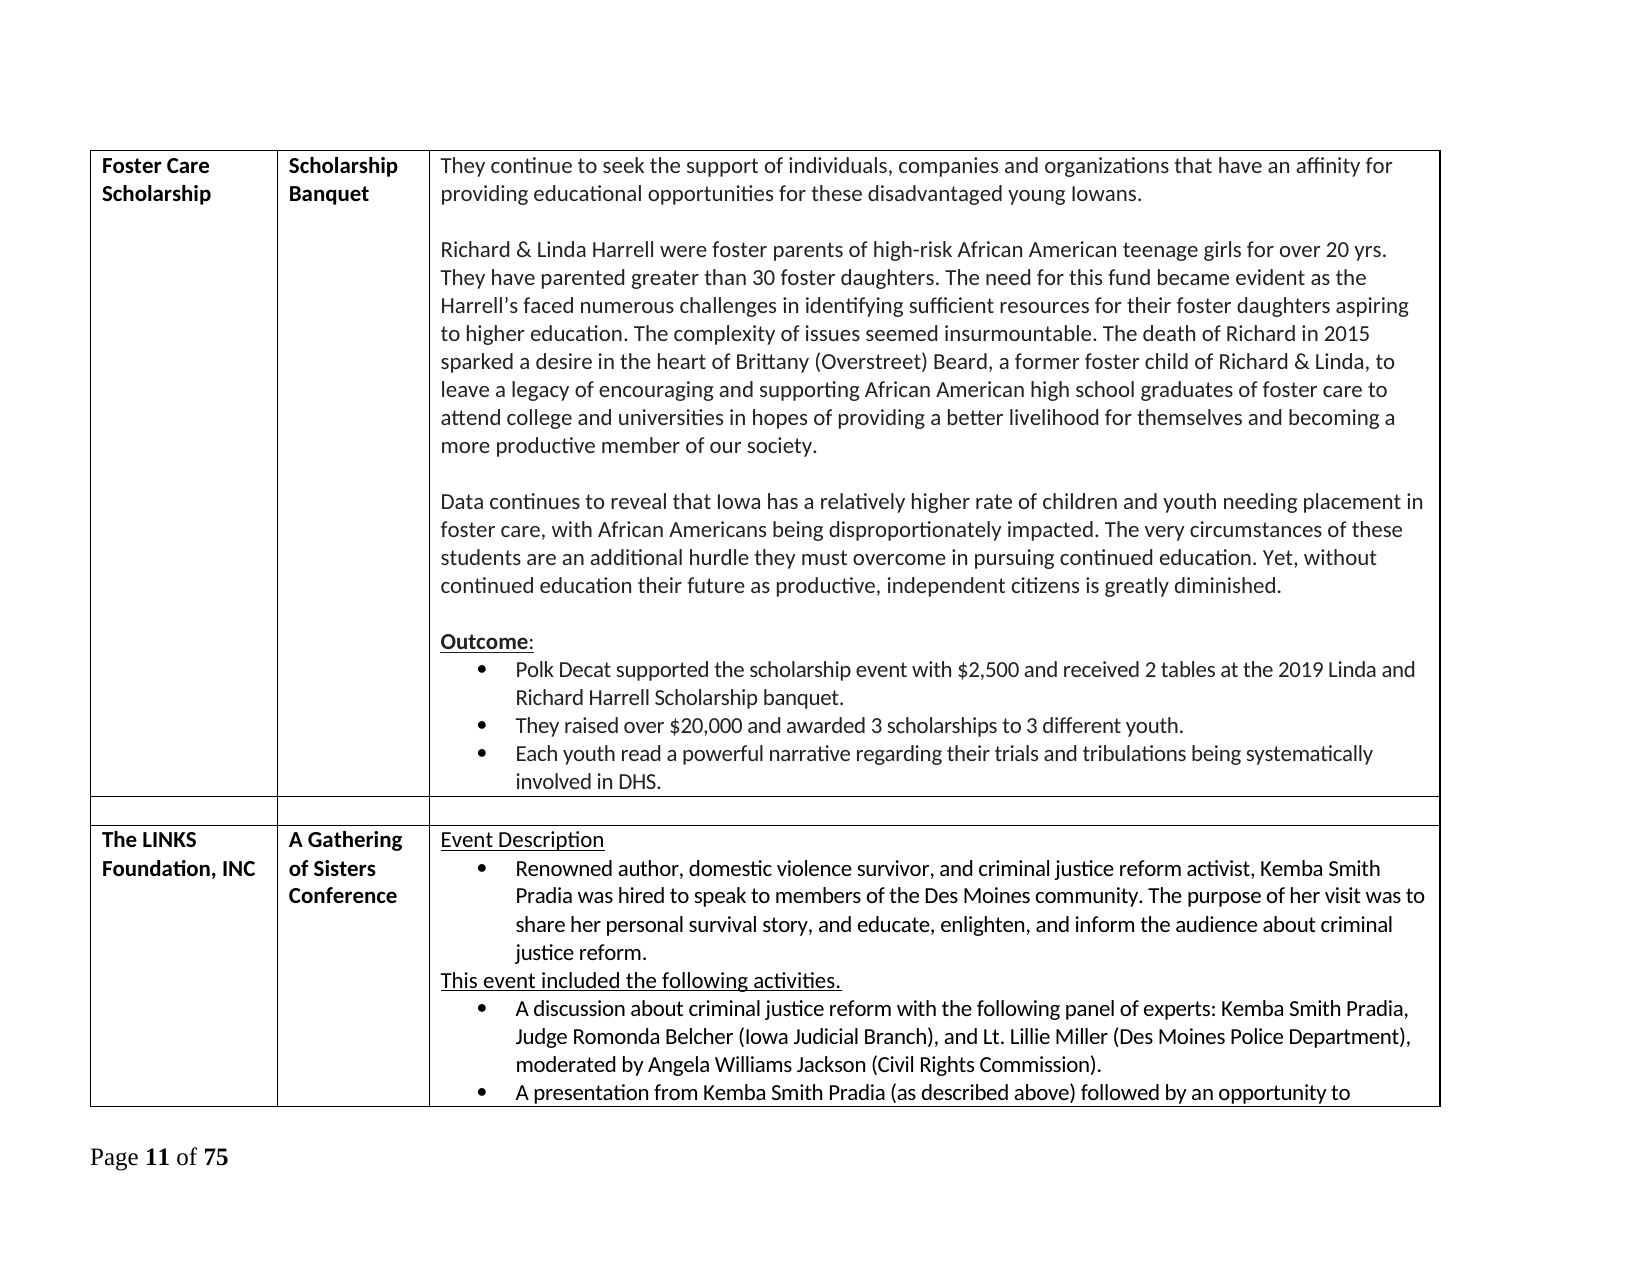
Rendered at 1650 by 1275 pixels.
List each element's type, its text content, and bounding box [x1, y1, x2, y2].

table_cell [278, 797, 429, 824]
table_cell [278, 151, 429, 796]
table_cell [91, 797, 277, 824]
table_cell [430, 826, 1439, 1106]
table_cell [1429, 797, 1439, 824]
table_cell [278, 826, 429, 1106]
table_cell [430, 797, 440, 824]
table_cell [91, 826, 277, 1106]
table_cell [91, 151, 277, 796]
